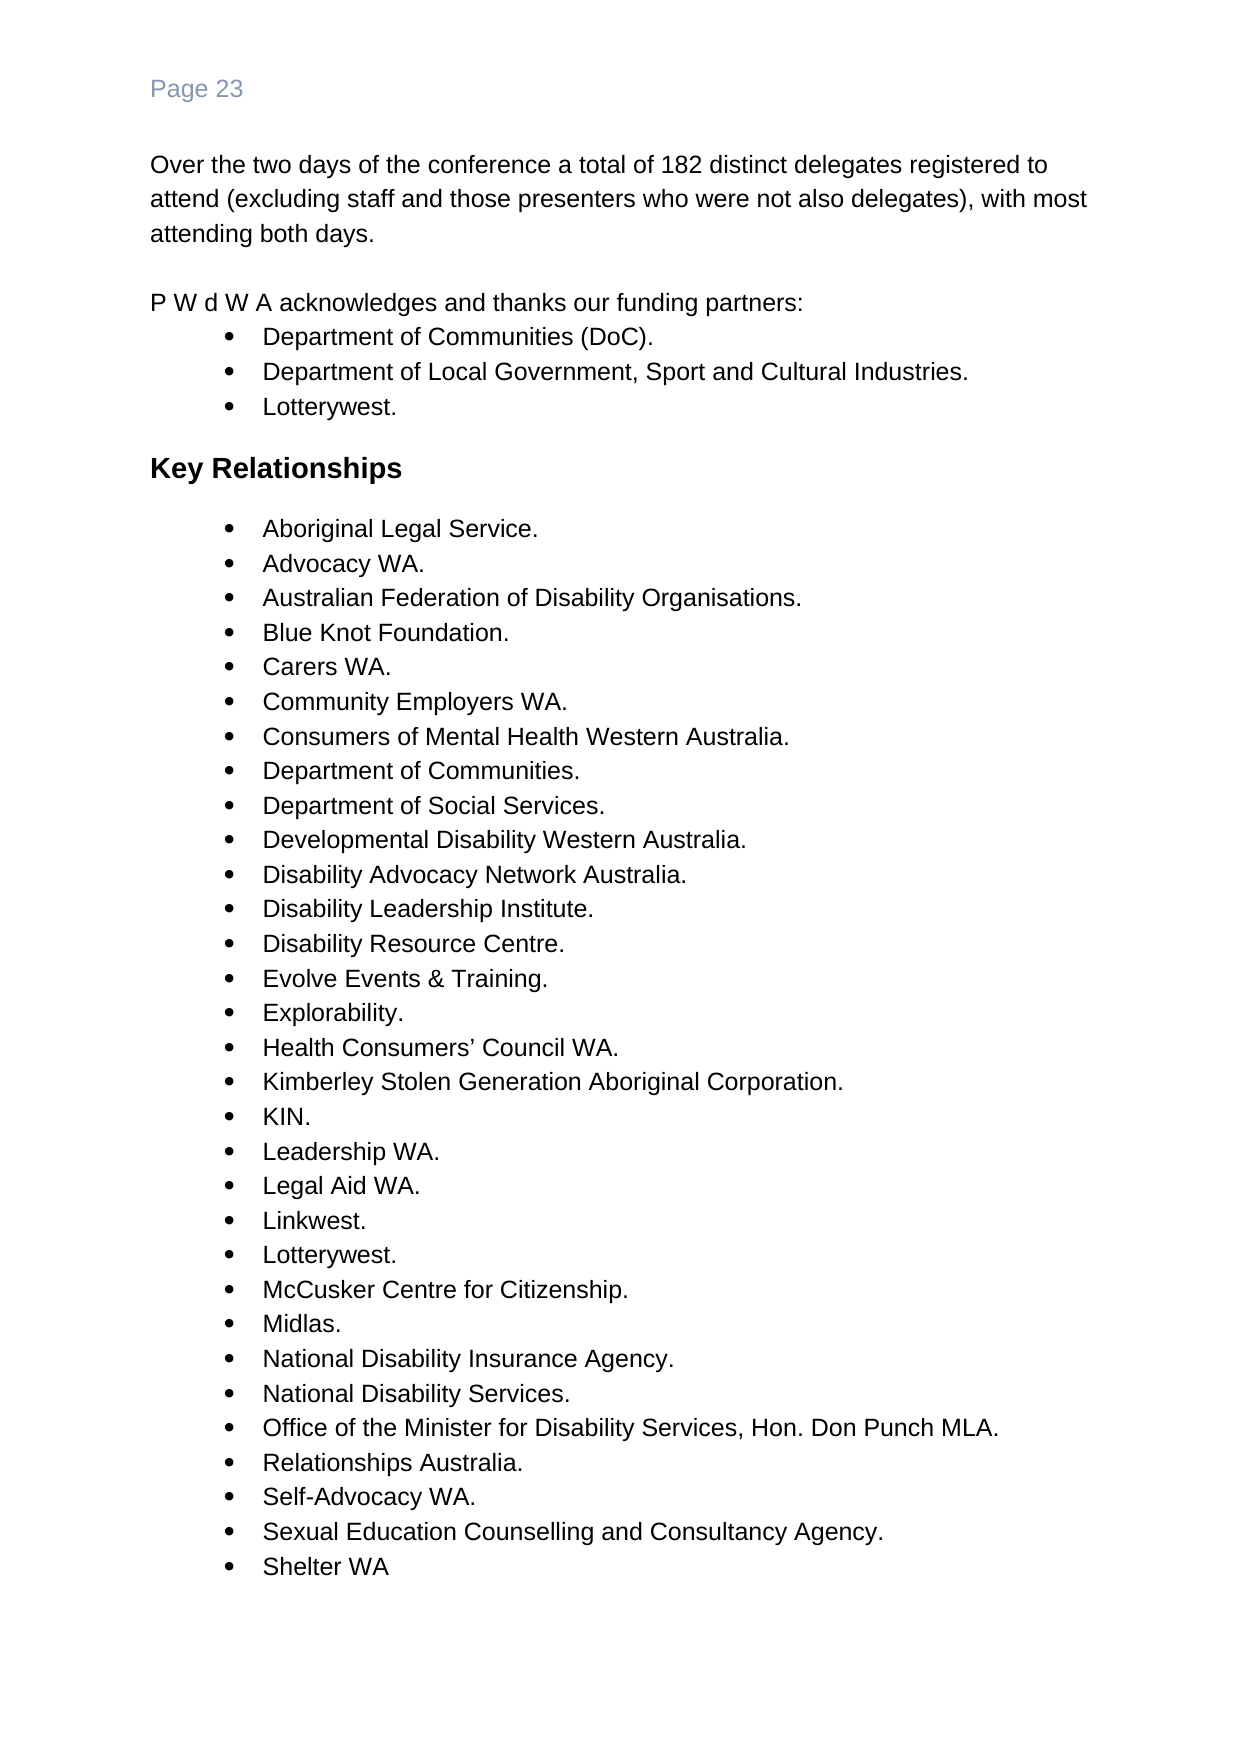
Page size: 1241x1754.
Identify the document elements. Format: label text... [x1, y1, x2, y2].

list Linkwest. [225, 1206, 1090, 1234]
subtitle Key Relationships [150, 451, 1090, 485]
list Lotterywest. [225, 1240, 1090, 1269]
list Kimberley Stolen Generation Aboriginal Corporation. [225, 1067, 1090, 1096]
list Disability Advocacy Network Australia. [225, 860, 1090, 889]
list Relationships Australia. [225, 1448, 1090, 1477]
list National Disability Insurance Agency. [225, 1344, 1090, 1373]
list Blue Knot Foundation. [225, 618, 1090, 647]
list Department of Social Services. [225, 791, 1090, 819]
list Department of Communities (DoC). [225, 322, 1090, 351]
list McCusker Centre for Citizenship. [225, 1275, 1090, 1304]
list Community Employers WA. [225, 687, 1090, 716]
list Consumers of Mental Health Western Australia. [225, 721, 1090, 750]
list Legal Aid WA. [225, 1171, 1090, 1200]
list Disability Resource Centre. [225, 929, 1090, 958]
list Department of Local Government, Sport and Cultural Industries. [225, 357, 1090, 386]
list KIN. [225, 1102, 1090, 1131]
list Sexual Education Counselling and Consultancy Agency. [225, 1517, 1090, 1546]
list Aboriginal Legal Service. [225, 514, 1090, 543]
list Shelter WA [225, 1551, 1090, 1580]
list Leadership WA. [225, 1136, 1090, 1165]
list Disability Leadership Institute. [225, 894, 1090, 923]
list Lotterywest. [225, 392, 1090, 420]
list Developmental Disability Western Australia. [225, 825, 1090, 854]
list Australian Federation of Disability Organisations. [225, 583, 1090, 612]
list Explorability. [225, 998, 1090, 1027]
list Self-Advocacy WA. [225, 1482, 1090, 1511]
list Office of the Minister for Disability Services, Hon. Don Punch MLA. [225, 1413, 1090, 1442]
list Midlas. [225, 1309, 1090, 1338]
list Health Consumers’ Council WA. [225, 1033, 1090, 1062]
list Over the two days of the conference a total of 182 distinct delegates registered to attend (excluding staff and those presenters who were not also delegates), with most attending both days. [150, 150, 1090, 248]
list Advocacy WA. [225, 548, 1090, 577]
list Department of Communities. [225, 756, 1090, 785]
list Evolve Events & Training. [225, 963, 1090, 992]
list P W d W A acknowledges and thanks our funding partners: [150, 288, 1090, 317]
list National Disability Services. [225, 1378, 1090, 1407]
list Carers WA. [225, 652, 1090, 681]
